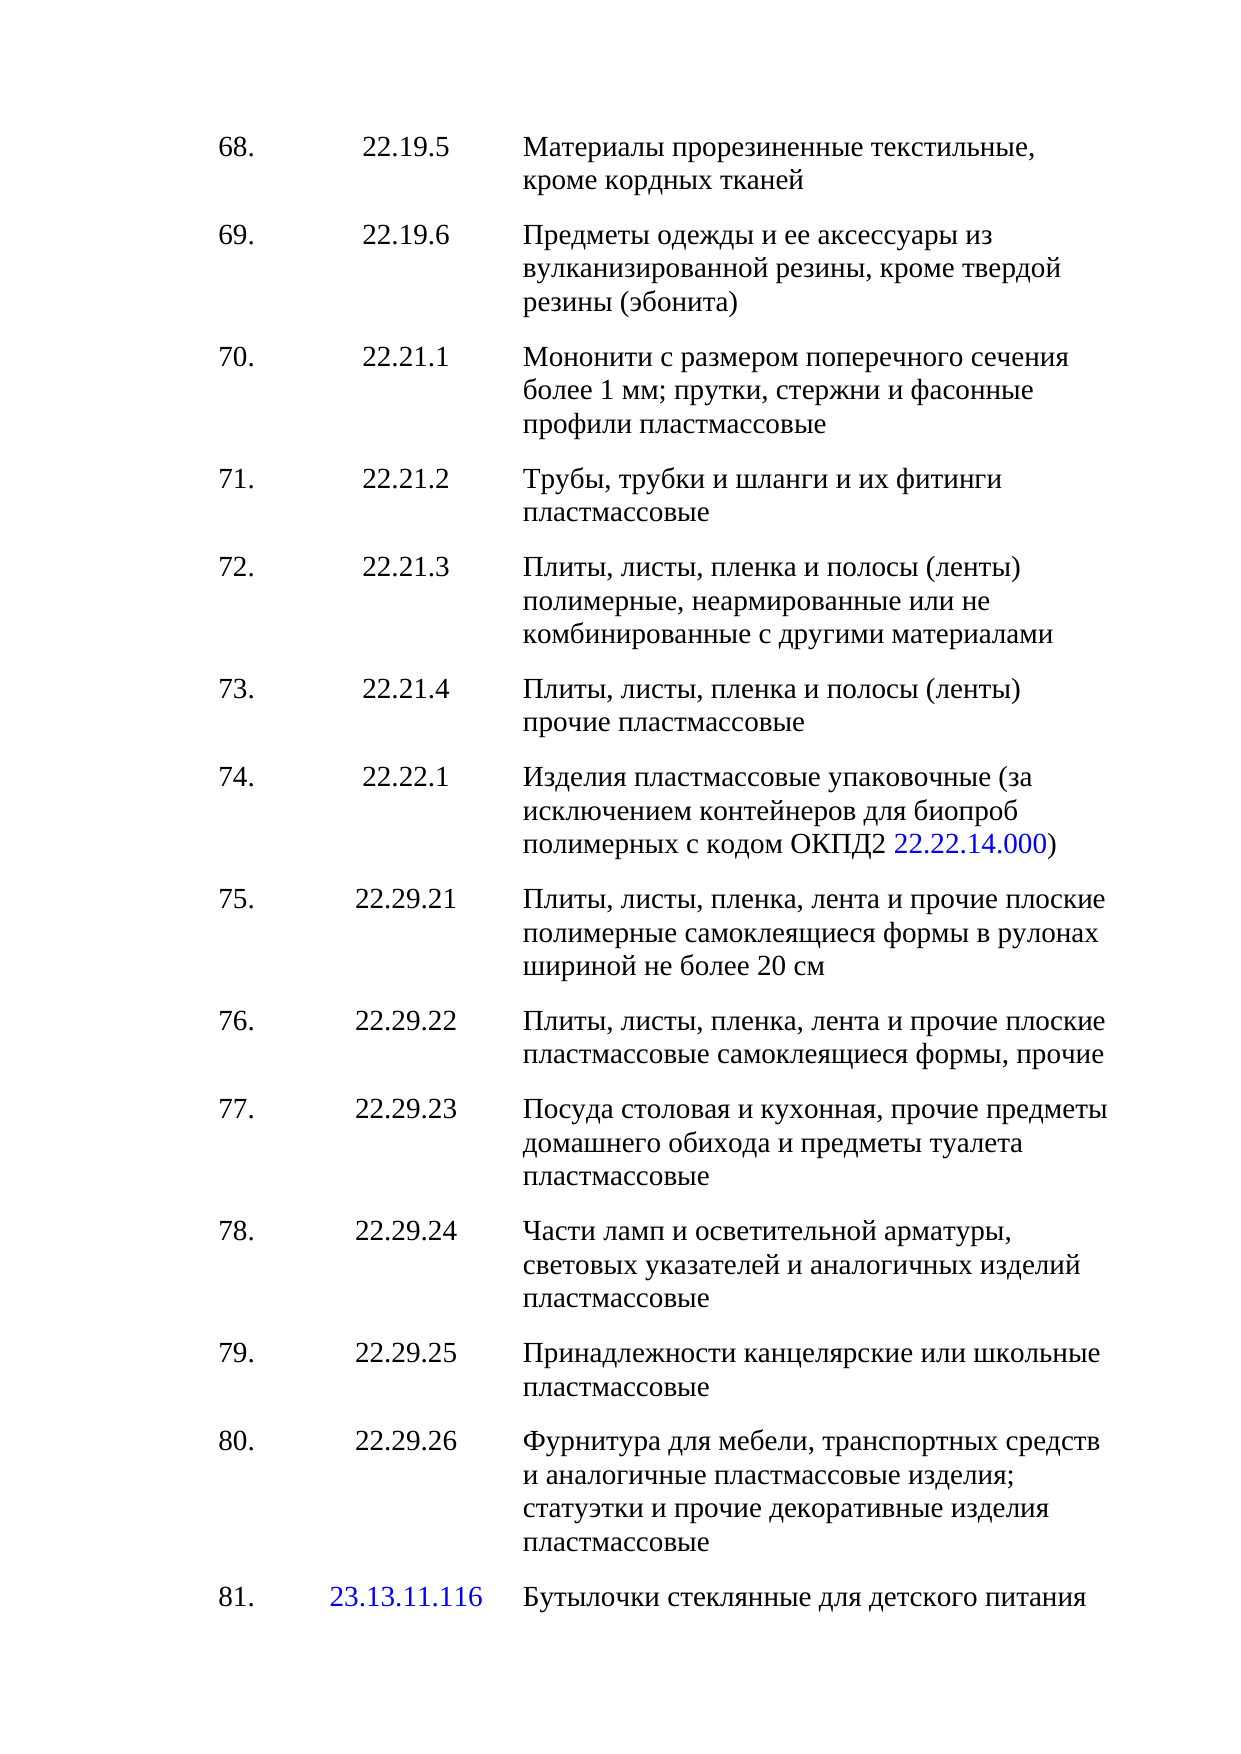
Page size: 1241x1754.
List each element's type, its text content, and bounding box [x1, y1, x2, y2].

table_cell 22.29.25 [295, 1325, 516, 1413]
table_cell 22.19.5 [295, 118, 516, 206]
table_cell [516, 1568, 1122, 1623]
table_cell Части ламп и осветительной арматуры, световых указателей и аналогичных изделий пластмассовые [516, 1203, 1122, 1324]
table_cell 22.21.3 [295, 539, 516, 660]
table_cell 23.13.11.116 [295, 1568, 516, 1623]
table_cell 72. [177, 539, 295, 660]
table_cell 75. [177, 871, 295, 992]
table_cell 22.29.26 [295, 1413, 516, 1568]
table_cell Плиты, листы, пленка, лента и прочие плоские полимерные самоклеящиеся формы в рулонах шириной не более 20 см [516, 871, 1122, 992]
table_cell 22.22.1 [295, 749, 516, 871]
table_cell Принадлежности канцелярские или школьные пластмассовые [516, 1325, 1122, 1413]
table_cell 78. [177, 1203, 295, 1324]
table_cell 73. [177, 660, 295, 749]
table_cell Посуда столовая и кухонная, прочие предметы домашнего обихода и предметы туалета пластмассовые [516, 1081, 1122, 1203]
table_cell 22.21.4 [295, 660, 516, 749]
table_cell 76. [177, 993, 295, 1081]
table_cell Фурнитура для мебели, транспортных средств и аналогичные пластмассовые изделия; статуэтки и прочие декоративные изделия пластмассовые [516, 1413, 1122, 1568]
table_cell 81. [177, 1568, 295, 1623]
table_cell Плиты, листы, пленка, лента и прочие плоские пластмассовые самоклеящиеся формы, прочие [516, 993, 1122, 1081]
table_cell Мононити с размером поперечного сечения более 1 мм; прутки, стержни и фасонные профили пластмассовые [516, 328, 1122, 450]
table_cell 74. [177, 749, 295, 871]
table_cell 69. [177, 206, 295, 328]
table_cell 22.29.24 [295, 1203, 516, 1324]
table_cell 22.29.23 [295, 1081, 516, 1203]
table_cell Материалы прорезиненные текстильные, кроме кордных тканей [516, 118, 1122, 206]
table_cell 79. [177, 1325, 295, 1413]
table_cell Плиты, листы, пленка и полосы (ленты) прочие пластмассовые [516, 660, 1122, 749]
table_cell 77. [177, 1081, 295, 1203]
table_cell 70. [177, 328, 295, 450]
table_cell Изделия пластмассовые упаковочные (за исключением контейнеров для биопроб полимерных с кодом ОКПД2 22.22.14.000) [516, 749, 1122, 871]
table_cell Трубы, трубки и шланги и их фитинги пластмассовые [516, 450, 1122, 538]
table_cell Плиты, листы, пленка и полосы (ленты) полимерные, неармированные или не комбинированные с другими материалами [516, 539, 1122, 660]
table_cell 80. [177, 1413, 295, 1568]
table_cell 22.19.6 [295, 206, 516, 328]
table_cell 22.29.22 [295, 993, 516, 1081]
table_cell 68. [177, 118, 295, 206]
table_cell 22.21.2 [295, 450, 516, 538]
table_cell 22.21.1 [295, 328, 516, 450]
table_cell 71. [177, 450, 295, 538]
table_cell 22.29.21 [295, 871, 516, 992]
table_cell Предметы одежды и ее аксессуары из вулканизированной резины, кроме твердой резины (эбонита) [516, 206, 1122, 328]
